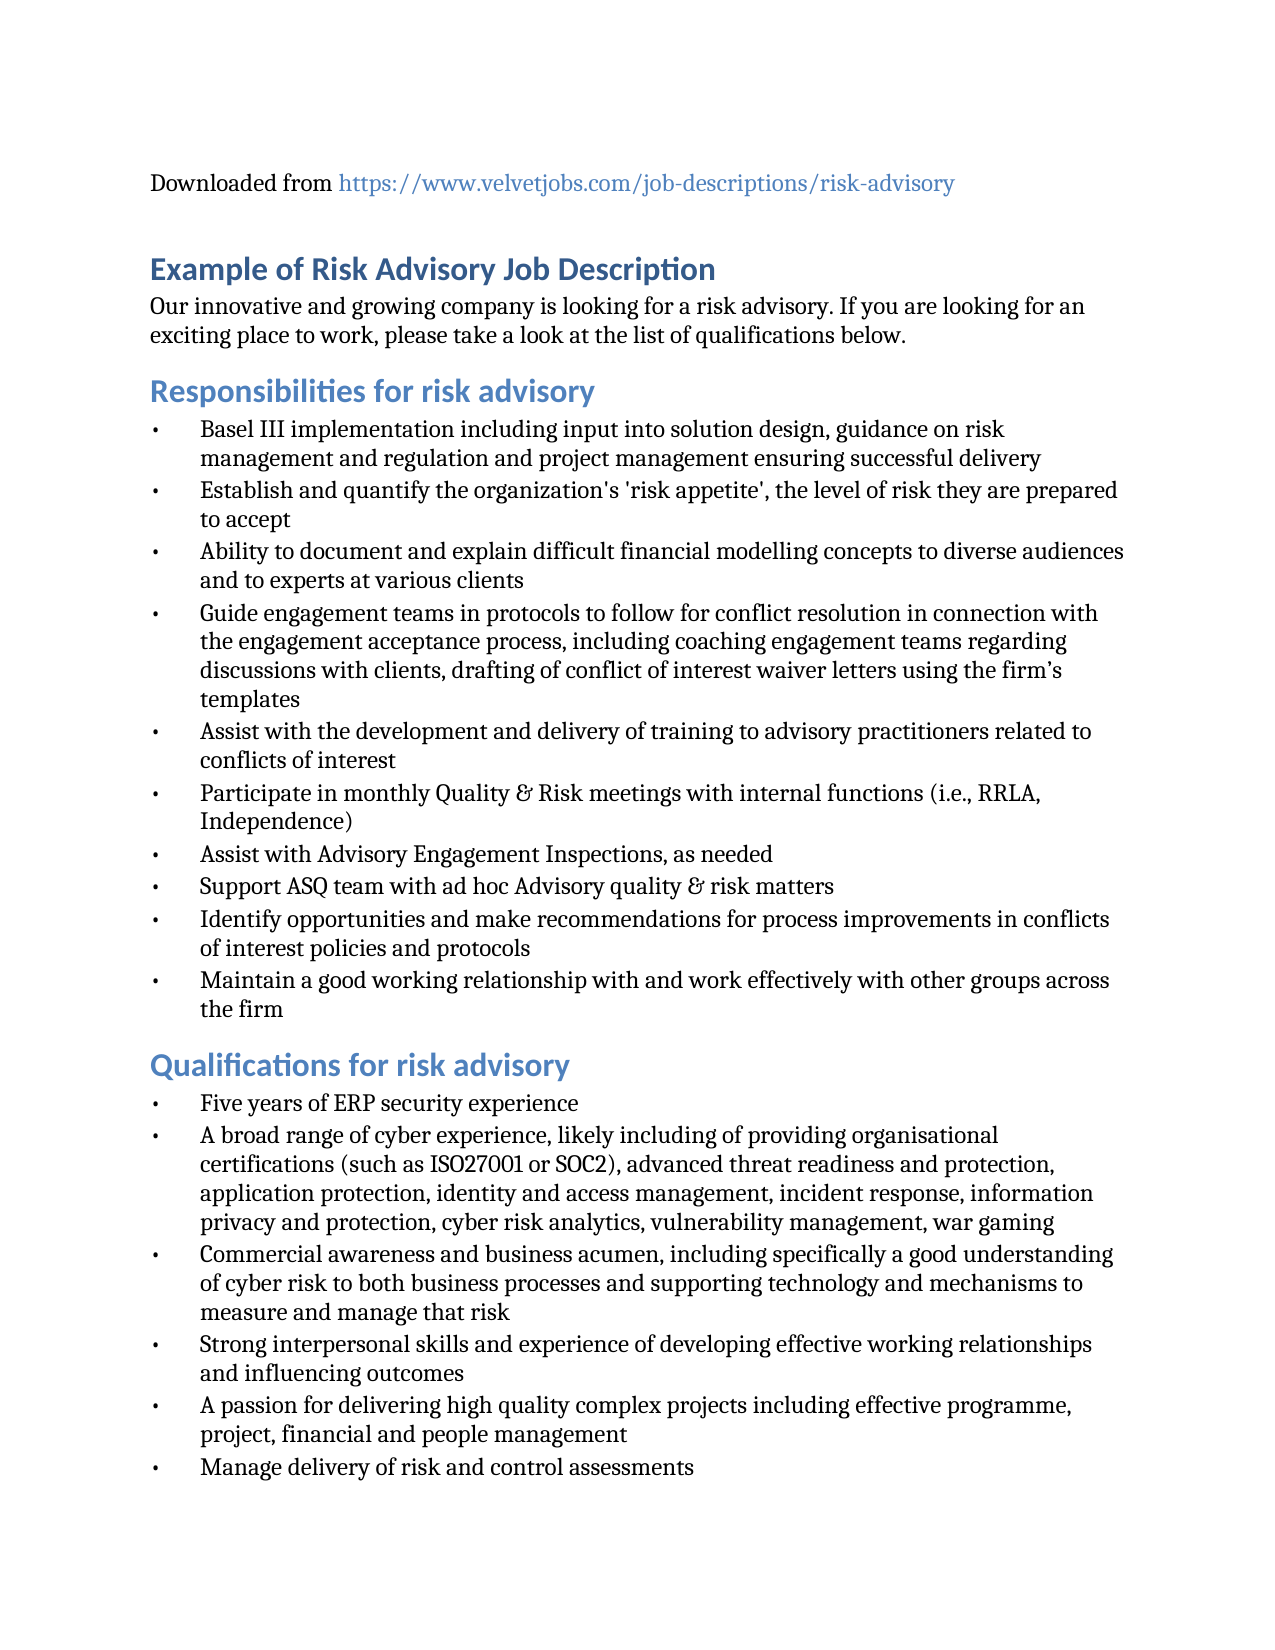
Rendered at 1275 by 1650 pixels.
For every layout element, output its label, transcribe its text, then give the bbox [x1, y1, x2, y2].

list Guide engagement teams in protocols to follow for conflict resolution in connection with the engagement acceptance process, including coaching engagement teams regarding discussions with clients, drafting of conflict of interest waiver letters using the firm’s templates [150, 598, 1125, 713]
text Our innovative and growing company is looking for a risk advisory. If you are looking for an exciting place to work, please take a look at the list of qualifications below. [150, 292, 1125, 349]
list Strong interpersonal skills and experience of developing effective working relationships and influencing outcomes [150, 1330, 1125, 1388]
list A passion for delivering high quality complex projects including effective programme, project, financial and people management [150, 1391, 1125, 1449]
subtitle Qualifications for risk advisory [150, 1044, 1125, 1085]
list Maintain a good working relationship with and work effectively with other groups across the firm [150, 966, 1125, 1023]
list Support ASQ team with ad hoc Advisory quality & risk matters [150, 872, 1125, 901]
text Downloaded from https://www.velvetjobs.com/job-descriptions/risk-advisory [150, 169, 1125, 197]
list Establish and quantify the organization's 'risk appetite', the level of risk they are prepared to accept [150, 476, 1125, 533]
list Assist with the development and delivery of training to advisory practitioners related to conflicts of interest [150, 717, 1125, 775]
list Ability to document and explain difficult financial modelling concepts to diverse audiences and to experts at various clients [150, 537, 1125, 595]
list Participate in monthly Quality & Risk meetings with internal functions (i.e., RRLA, Independence) [150, 778, 1125, 836]
list Identify opportunities and make recommendations for process improvements in conflicts of interest policies and protocols [150, 905, 1125, 962]
list Manage delivery of risk and control assessments [150, 1453, 1125, 1481]
list Commercial awareness and business acumen, including specifically a good understanding of cyber risk to both business processes and supporting technology and mechanisms to measure and manage that risk [150, 1240, 1125, 1326]
list Five years of ERP security experience [150, 1089, 1125, 1118]
list A broad range of cyber experience, likely including of providing organisational certifications (such as ISO27001 or SOC2), advanced threat readiness and protection, application protection, identity and access management, incident response, information privacy and protection, cyber risk analytics, vulnerability management, war gaming [150, 1121, 1125, 1236]
subtitle Example of Risk Advisory Job Description [150, 247, 1125, 288]
list Basel III implementation including input into solution design, guidance on risk management and regulation and project management ensuring successful delivery [150, 415, 1125, 472]
list Assist with Advisory Engagement Inspections, as needed [150, 840, 1125, 868]
subtitle Responsibilities for risk advisory [150, 370, 1125, 411]
